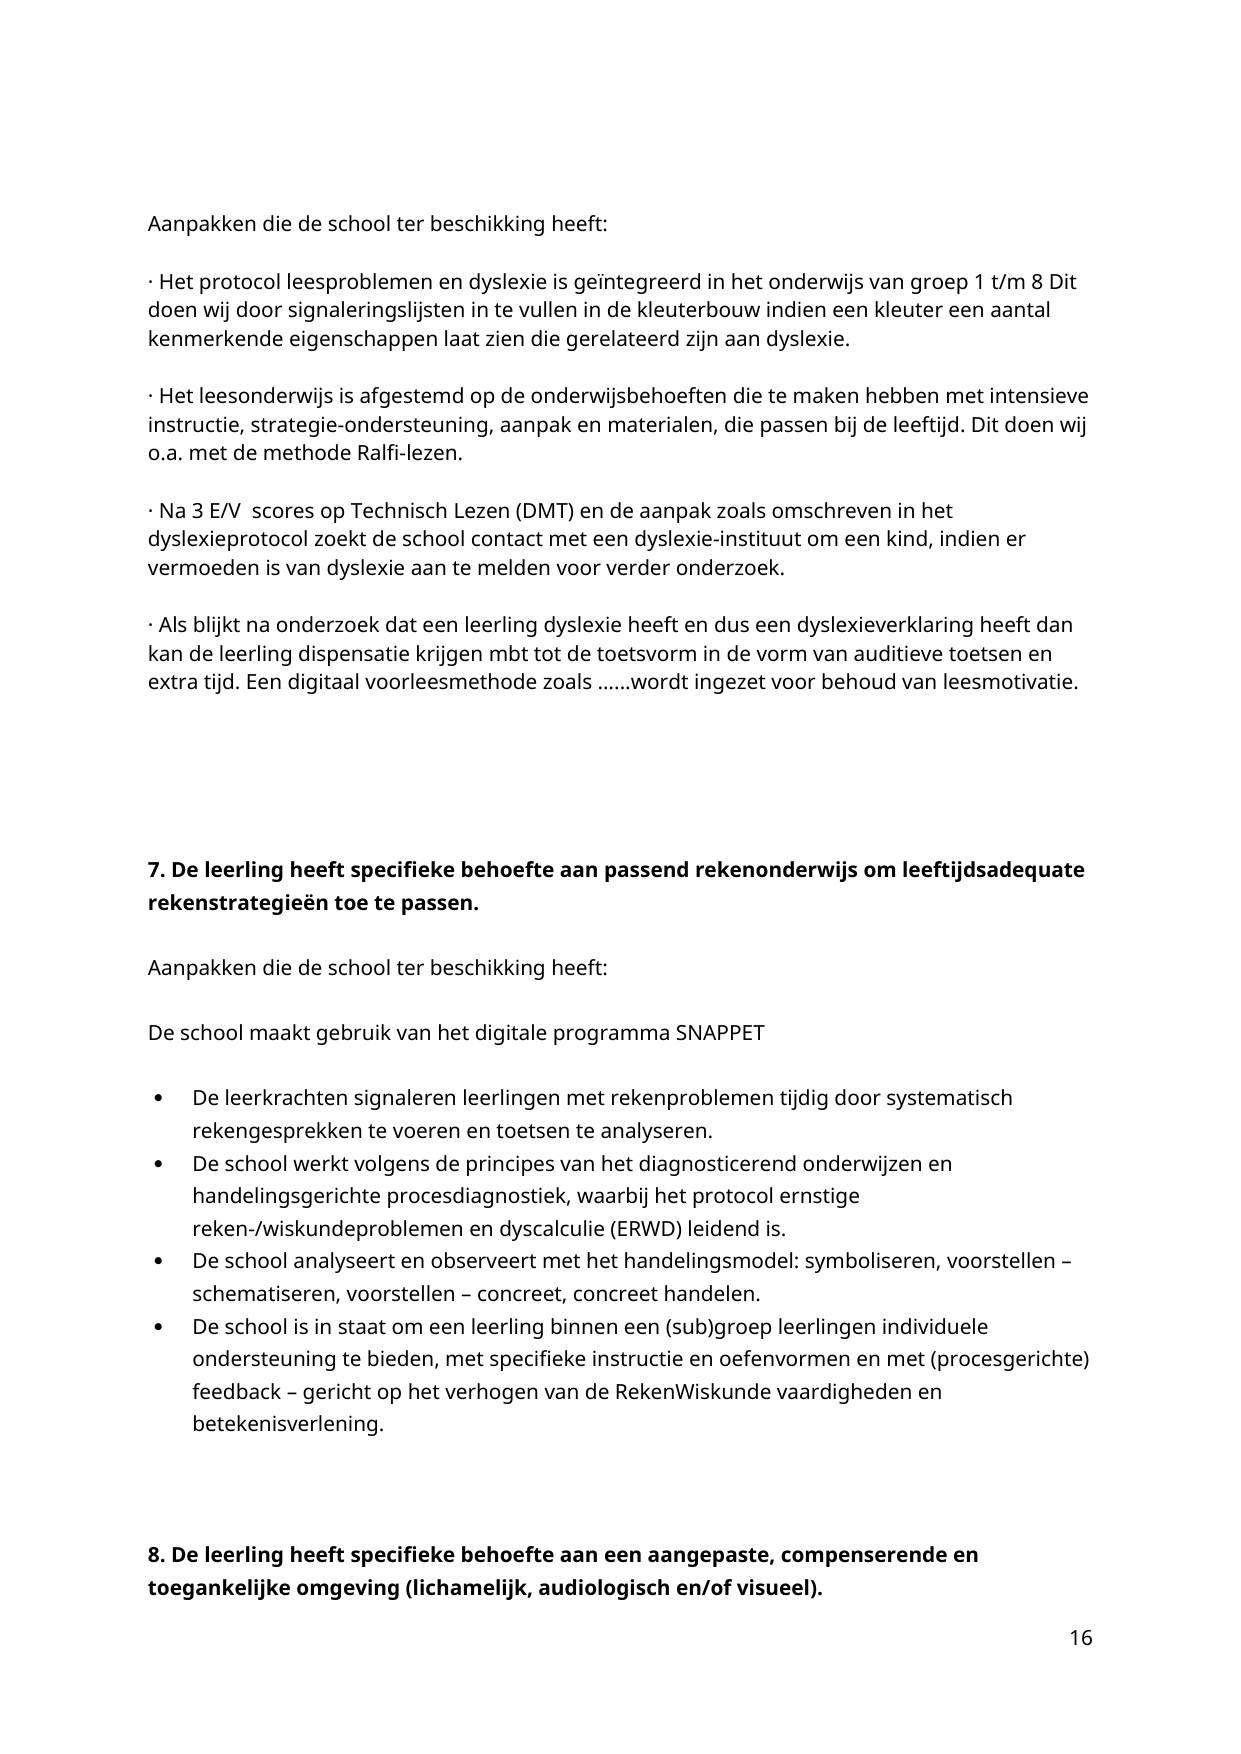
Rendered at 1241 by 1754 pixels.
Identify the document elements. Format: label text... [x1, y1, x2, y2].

text De school maakt gebruik van het digitale programma SNAPPET [148, 1018, 1093, 1047]
text 7. De leerling heeft specifieke behoefte aan passend rekenonderwijs om leeftijdsadequate rekenstrategieën toe te passen. [148, 855, 1093, 916]
text · Het protocol leesproblemen en dyslexie is geïntegreerd in het onderwijs van groep 1 t/m 8 Dit doen wij door signaleringslijsten in te vullen in de kleuterbouw indien een kleuter een aantal kenmerkende eigenschappen laat zien die gerelateerd zijn aan dyslexie. [148, 267, 1093, 352]
list De school is in staat om een leerling binnen een (sub)groep leerlingen individuele ondersteuning te bieden, met specifieke instructie en oefenvormen en met (procesgerichte) feedback – gericht op het verhogen van de RekenWiskunde vaardigheden en betekenisverlening. [154, 1312, 1093, 1438]
text · Het leesonderwijs is afgestemd op de onderwijsbehoeften die te maken hebben met intensieve instructie, strategie-ondersteuning, aanpak en materialen, die passen bij de leeftijd. Dit doen wij o.a. met de methode Ralfi-lezen. [148, 381, 1093, 467]
text Aanpakken die de school ter beschikking heeft: [148, 953, 1093, 982]
text 8. De leerling heeft specifieke behoefte aan een aangepaste, compenserende en toegankelijke omgeving (lichamelijk, audiologisch en/of visueel). [148, 1540, 1093, 1601]
text · Na 3 E/V scores op Technisch Lezen (DMT) en de aanpak zoals omschreven in het dyslexieprotocol zoekt de school contact met een dyslexie-instituut om een kind, indien er vermoeden is van dyslexie aan te melden voor verder onderzoek. [148, 496, 1093, 581]
list De school analyseert en observeert met het handelingsmodel: symboliseren, voorstellen – schematiseren, voorstellen – concreet, concreet handelen. [154, 1247, 1093, 1308]
text Aanpakken die de school ter beschikking heeft: [148, 209, 1093, 238]
list De school werkt volgens de principes van het diagnosticerend onderwijzen en handelingsgerichte procesdiagnostiek, waarbij het protocol ernstige reken-/wiskundeproblemen en dyscalculie (ERWD) leidend is. [154, 1149, 1093, 1242]
list De leerkrachten signaleren leerlingen met rekenproblemen tijdig door systematisch rekengesprekken te voeren en toetsen te analyseren. [154, 1083, 1093, 1144]
text · Als blijkt na onderzoek dat een leerling dyslexie heeft en dus een dyslexieverklaring heeft dan kan de leerling dispensatie krijgen mbt tot de toetsvorm in de vorm van auditieve toetsen en extra tijd. Een digitaal voorleesmethode zoals …...wordt ingezet voor behoud van leesmotivatie. [148, 610, 1093, 696]
